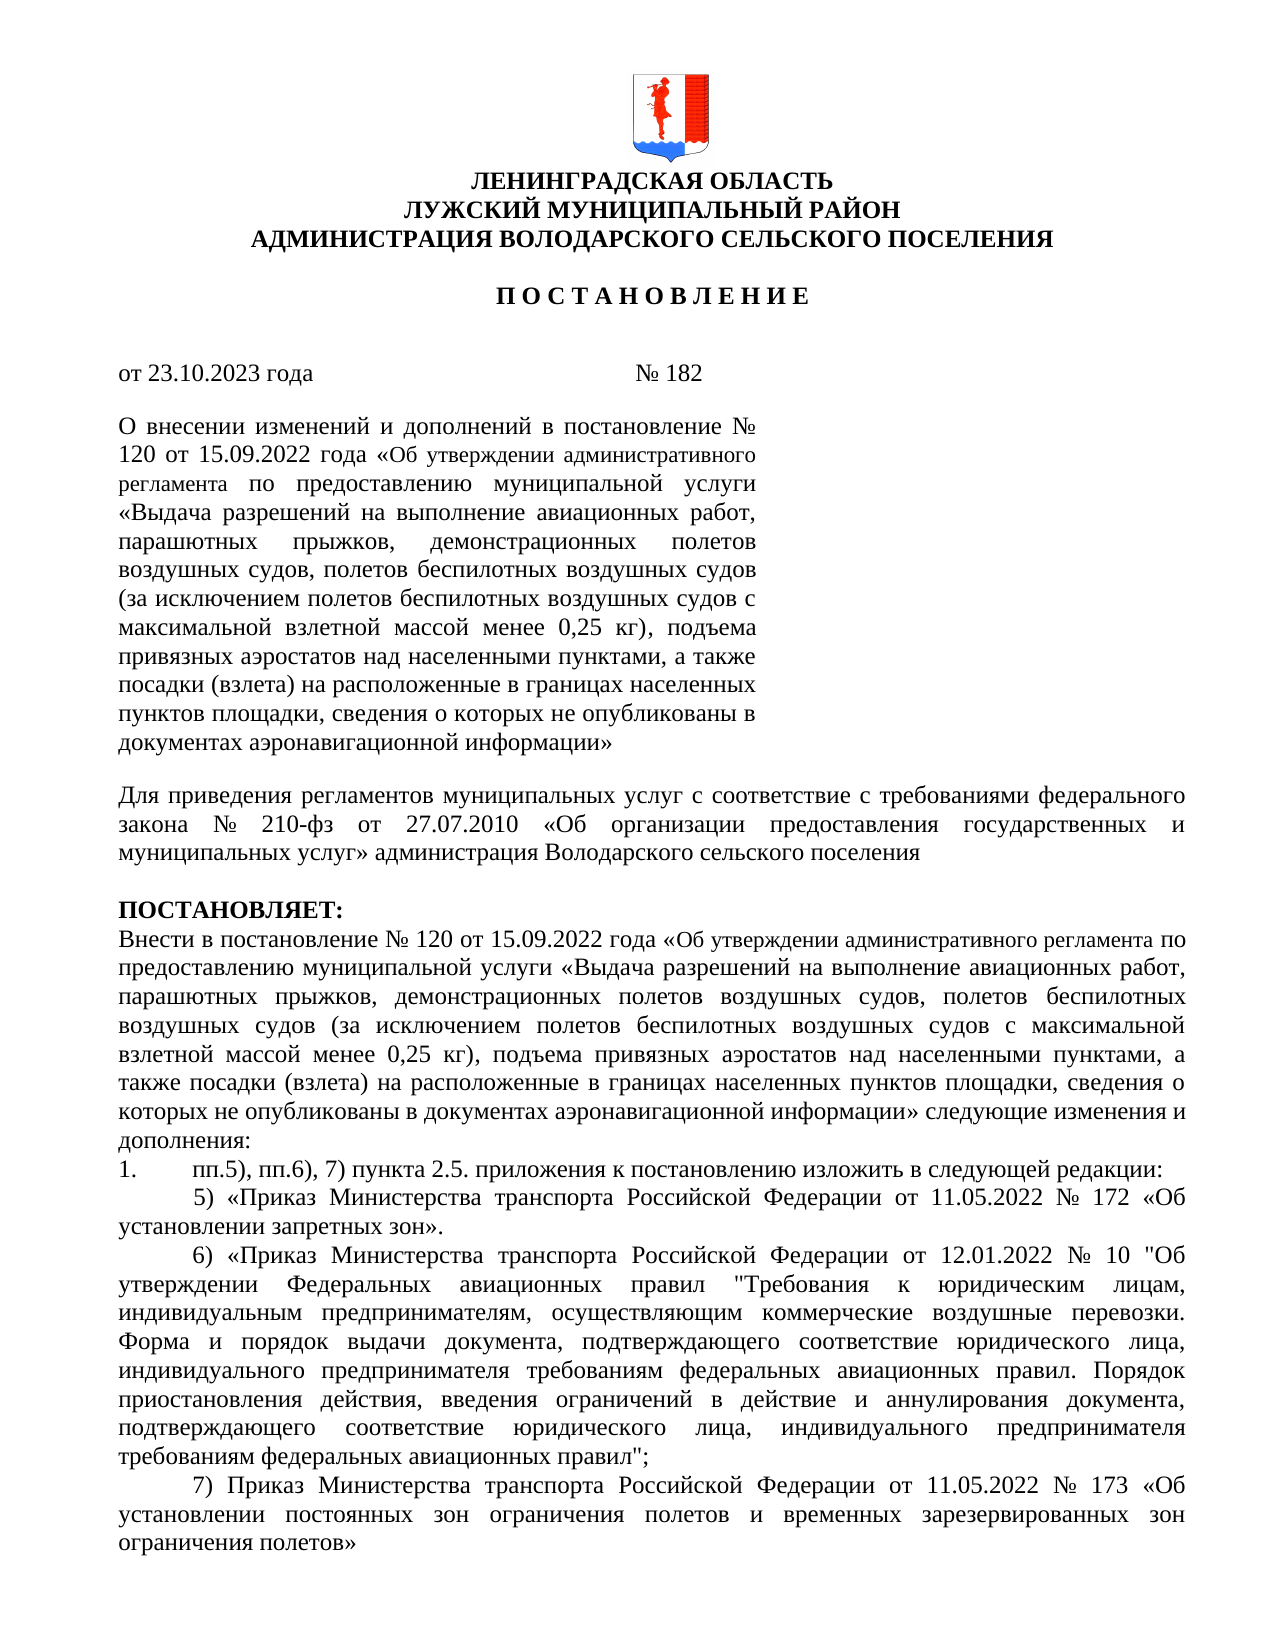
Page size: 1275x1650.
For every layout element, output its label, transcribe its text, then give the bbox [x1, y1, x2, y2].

list Внести в постановление № 120 от 15.09.2022 года «Об утверждении административного регламента по предоставлению муниципальной услуги «Выдача разрешений на выполнение авиационных работ, парашютных прыжков, демонстрационных полетов воздушных судов, полетов беспилотных воздушных судов (за исключением полетов беспилотных воздушных судов с максимальной взлетной массой менее 0,25 кг), подъема привязных аэростатов над населенными пунктами, а также посадки (взлета) на расположенные в границах населенных пунктов площадки, сведения о которых не опубликованы в документах аэронавигационной информации» следующие изменения и дополнения: [118, 924, 1186, 1154]
text ПОСТАНОВЛЯЕТ: [118, 895, 1186, 924]
text от 23.10.2023 года № 182 [118, 358, 1186, 387]
text ЛЕНИНГРАДСКАЯ ОБЛАСТЬ [118, 166, 1186, 195]
text Для приведения регламентов муниципальных услуг с соответствие с требованиями федерального закона № 210-фз от 27.07.2010 «Об организации предоставления государственных и муниципальных услуг» администрация Володарского сельского поселения [118, 780, 1186, 866]
list пп.5), пп.6), 7) пункта 2.5. приложения к постановлению изложить в следующей редакции: [118, 1154, 1186, 1182]
list 5) «Приказ Министерства транспорта Российской Федерации от 11.05.2022 № 172 «Об установлении запретных зон». [118, 1182, 1186, 1240]
table_header О внесении изменений и дополнений в постановление № 120 от 15.09.2022 года «Об утверждении административного регламента по предоставлению муниципальной услуги «Выдача разрешений на выполнение авиационных работ, парашютных прыжков, демонстрационных полетов воздушных судов, полетов беспилотных воздушных судов (за исключением полетов беспилотных воздушных судов с максимальной взлетной массой менее 0,25 кг), подъема привязных аэростатов над населенными пунктами, а также посадки (взлета) на расположенные в границах населенных пунктов площадки, сведения о которых не опубликованы в документах аэронавигационной информации» [107, 411, 768, 756]
text 7) Приказ Министерства транспорта Российской Федерации от 11.05.2022 № 173 «Об установлении постоянных зон ограничения полетов и временных зарезервированных зон ограничения полетов» [118, 1470, 1186, 1556]
text 6) «Приказ Министерства транспорта Российской Федерации от 12.01.2022 № 10 "Об утверждении Федеральных авиационных правил "Требования к юридическим лицам, индивидуальным предпринимателям, осуществляющим коммерческие воздушные перевозки. Форма и порядок выдачи документа, подтверждающего соответствие юридического лица, индивидуального предпринимателя требованиям федеральных авиационных правил. Порядок приостановления действия, введения ограничений в действие и аннулирования документа, подтверждающего соответствие юридического лица, индивидуального предпринимателя требованиям федеральных авиационных правил"; [118, 1240, 1186, 1470]
text П О С Т А Н О В Л Е Н И Е [118, 281, 1186, 310]
text ЛУЖСКИЙ МУНИЦИПАЛЬНЫЙ РАЙОН [118, 195, 1186, 224]
text АДМИНИСТРАЦИЯ ВОЛОДАРСКОГО СЕЛЬСКОГО ПОСЕЛЕНИЯ [118, 224, 1186, 252]
